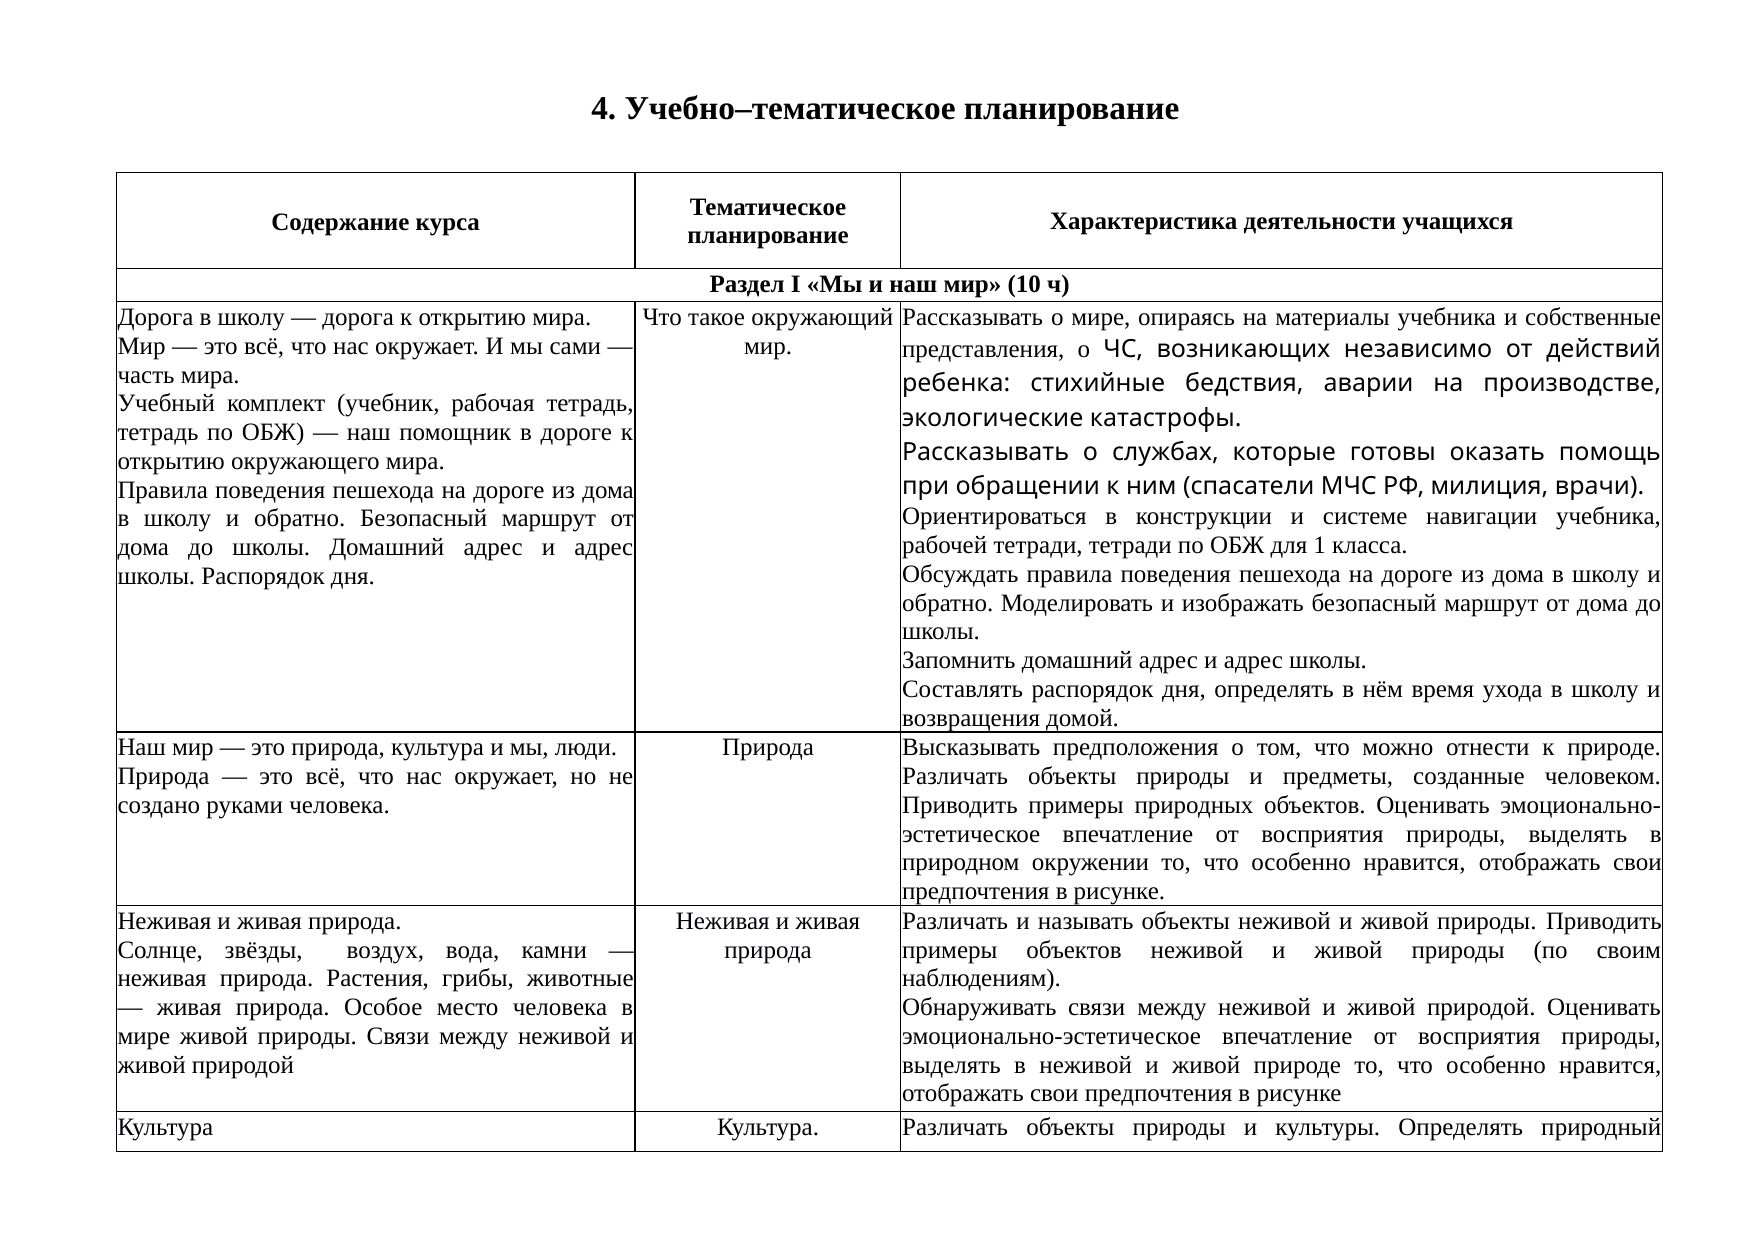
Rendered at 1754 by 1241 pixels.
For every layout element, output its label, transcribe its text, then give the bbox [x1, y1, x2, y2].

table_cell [117, 1112, 634, 1151]
table_cell Различать и называть объекты неживой и живой природы. Приводить примеры объектов неживой и живой природы (по своим наблюдениям). Обнаруживать связи между неживой и живой природой. Оценивать эмоционально-эстетическое впечатление от восприятия природы, выделять в неживой и живой природе то, что особенно нравится, отображать свои предпочтения в рисунке [901, 906, 1662, 1111]
table_cell Раздел I «Мы и наш мир» (10 ч) [117, 269, 1662, 301]
text 4. Учебно–тематическое планирование [118, 88, 1654, 127]
table_header Характеристика деятельности учащихся [901, 173, 1662, 268]
table_header Тематическое планирование [636, 173, 900, 268]
table_cell Культура. [636, 1112, 900, 1151]
table_cell Дорога в школу — дорога к открытию мира. Мир — это всё, что нас окружает. И мы сами — часть мира. Учебный комплект (учебник, рабочая тетрадь, тетрадь по ОБЖ) — наш помощник в дороге к открытию окружающего мира. Правила поведения пешехода на дороге из дома в школу и обратно. Безопасный маршрут от дома до школы. Домашний адрес и адрес школы. Распорядок дня. [117, 302, 634, 731]
table_cell Неживая и живая природа [636, 906, 900, 1111]
table_cell Рассказывать о мире, опираясь на материалы учебника и собственные представления, о ЧС, возникающих независимо от действий ребенка: стихийные бедствия, аварии на производстве, экологические катастрофы. Рассказывать о службах, которые готовы оказать помощь при обращении к ним (спасатели МЧС РФ, милиция, врачи). Ориентироваться в конструкции и системе навигации учебника, рабочей тетради, тетради по ОБЖ для 1 класса. Обсуждать правила поведения пешехода на дороге из дома в школу и обратно. Моделировать и изображать безопасный маршрут от дома до школы. Запомнить домашний адрес и адрес школы. Составлять распорядок дня, определять в нём время ухода в школу и возвращения домой. [901, 302, 1662, 731]
table_cell Природа [636, 733, 900, 905]
table_cell Наш мир — это природа, культура и мы, люди. Природа — это всё, что нас окружает, но не создано руками человека. [117, 733, 634, 905]
table_cell Высказывать предположения о том, что можно отнести к природе. Различать объекты природы и предметы, созданные человеком. Приводить примеры природных объектов. Оценивать эмоционально-эстетическое впечатление от восприятия природы, выделять в природном окружении то, что особенно нравится, отображать свои предпочтения в рисунке. [901, 733, 1662, 905]
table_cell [901, 1112, 1662, 1151]
table_header Содержание курса [117, 173, 634, 268]
table_cell Что такое окружающий мир. [636, 302, 900, 731]
table_cell Неживая и живая природа. Солнце, звёзды, воздух, вода, камни — неживая природа. Растения, грибы, животные — живая природа. Особое место человека в мире живой природы. Связи между неживой и живой природой [117, 906, 634, 1111]
